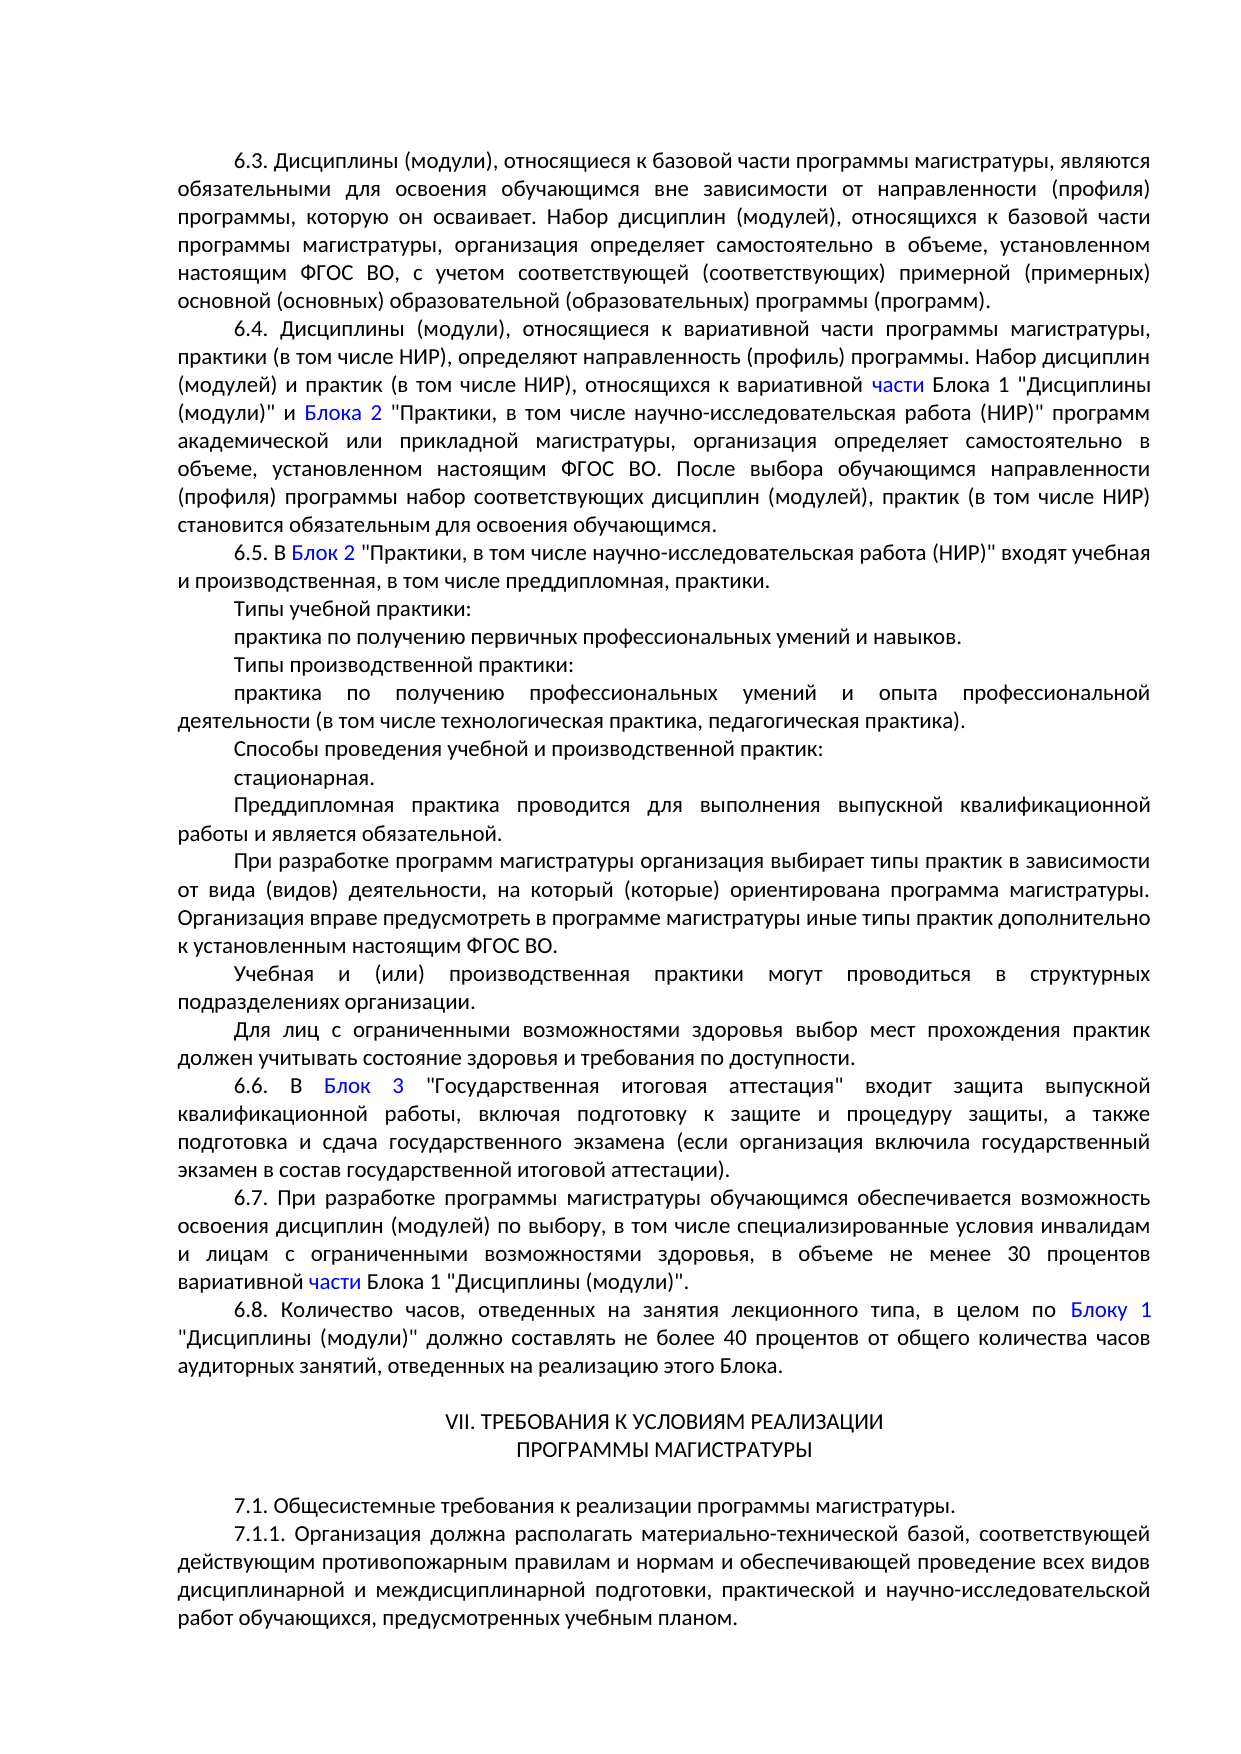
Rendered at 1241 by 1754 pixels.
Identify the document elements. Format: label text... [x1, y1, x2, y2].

text Способы проведения учебной и производственной практик: [177, 734, 1152, 763]
text 6.6. В Блок 3 "Государственная итоговая аттестация" входит защита выпускной квалификационной работы, включая подготовку к защите и процедуру защиты, а также подготовка и сдача государственного экзамена (если организация включила государственный экзамен в состав государственной итоговой аттестации). [177, 1071, 1152, 1183]
text Типы учебной практики: [177, 594, 1152, 622]
text Учебная и (или) производственная практики могут проводиться в структурных подразделениях организации. [177, 959, 1152, 1015]
text VII. ТРЕБОВАНИЯ К УСЛОВИЯМ РЕАЛИЗАЦИИ [177, 1407, 1152, 1435]
text Для лиц с ограниченными возможностями здоровья выбор мест прохождения практик должен учитывать состояние здоровья и требования по доступности. [177, 1015, 1152, 1071]
text 6.8. Количество часов, отведенных на занятия лекционного типа, в целом по Блоку 1 "Дисциплины (модули)" должно составлять не более 40 процентов от общего количества часов аудиторных занятий, отведенных на реализацию этого Блока. [177, 1295, 1152, 1379]
text практика по получению профессиональных умений и опыта профессиональной деятельности (в том числе технологическая практика, педагогическая практика). [177, 678, 1152, 734]
text 6.5. В Блок 2 "Практики, в том числе научно-исследовательская работа (НИР)" входят учебная и производственная, в том числе преддипломная, практики. [177, 538, 1152, 594]
text 6.3. Дисциплины (модули), относящиеся к базовой части программы магистратуры, являются обязательными для освоения обучающимся вне зависимости от направленности (профиля) программы, которую он осваивает. Набор дисциплин (модулей), относящихся к базовой части программы магистратуры, организация определяет самостоятельно в объеме, установленном настоящим ФГОС ВО, с учетом соответствующей (соответствующих) примерной (примерных) основной (основных) образовательной (образовательных) программы (программ). [177, 146, 1152, 314]
text При разработке программ магистратуры организация выбирает типы практик в зависимости от вида (видов) деятельности, на который (которые) ориентирована программа магистратуры. Организация вправе предусмотреть в программе магистратуры иные типы практик дополнительно к установленным настоящим ФГОС ВО. [177, 847, 1152, 959]
text Типы производственной практики: [177, 651, 1152, 678]
text стационарная. [177, 763, 1152, 791]
text Преддипломная практика проводится для выполнения выпускной квалификационной работы и является обязательной. [177, 791, 1152, 847]
text ПРОГРАММЫ МАГИСТРАТУРЫ [177, 1435, 1152, 1463]
text 6.4. Дисциплины (модули), относящиеся к вариативной части программы магистратуры, практики (в том числе НИР), определяют направленность (профиль) программы. Набор дисциплин (модулей) и практик (в том числе НИР), относящихся к вариативной части Блока 1 "Дисциплины (модули)" и Блока 2 "Практики, в том числе научно-исследовательская работа (НИР)" программ академической или прикладной магистратуры, организация определяет самостоятельно в объеме, установленном настоящим ФГОС ВО. После выбора обучающимся направленности (профиля) программы набор соответствующих дисциплин (модулей), практик (в том числе НИР) становится обязательным для освоения обучающимся. [177, 314, 1152, 538]
text практика по получению первичных профессиональных умений и навыков. [177, 622, 1152, 651]
text 6.7. При разработке программы магистратуры обучающимся обеспечивается возможность освоения дисциплин (модулей) по выбору, в том числе специализированные условия инвалидам и лицам с ограниченными возможностями здоровья, в объеме не менее 30 процентов вариативной части Блока 1 "Дисциплины (модули)". [177, 1183, 1152, 1295]
text 7.1.1. Организация должна располагать материально-технической базой, соответствующей действующим противопожарным правилам и нормам и обеспечивающей проведение всех видов дисциплинарной и междисциплинарной подготовки, практической и научно-исследовательской работ обучающихся, предусмотренных учебным планом. [177, 1519, 1152, 1631]
text 7.1. Общесистемные требования к реализации программы магистратуры. [177, 1491, 1152, 1519]
